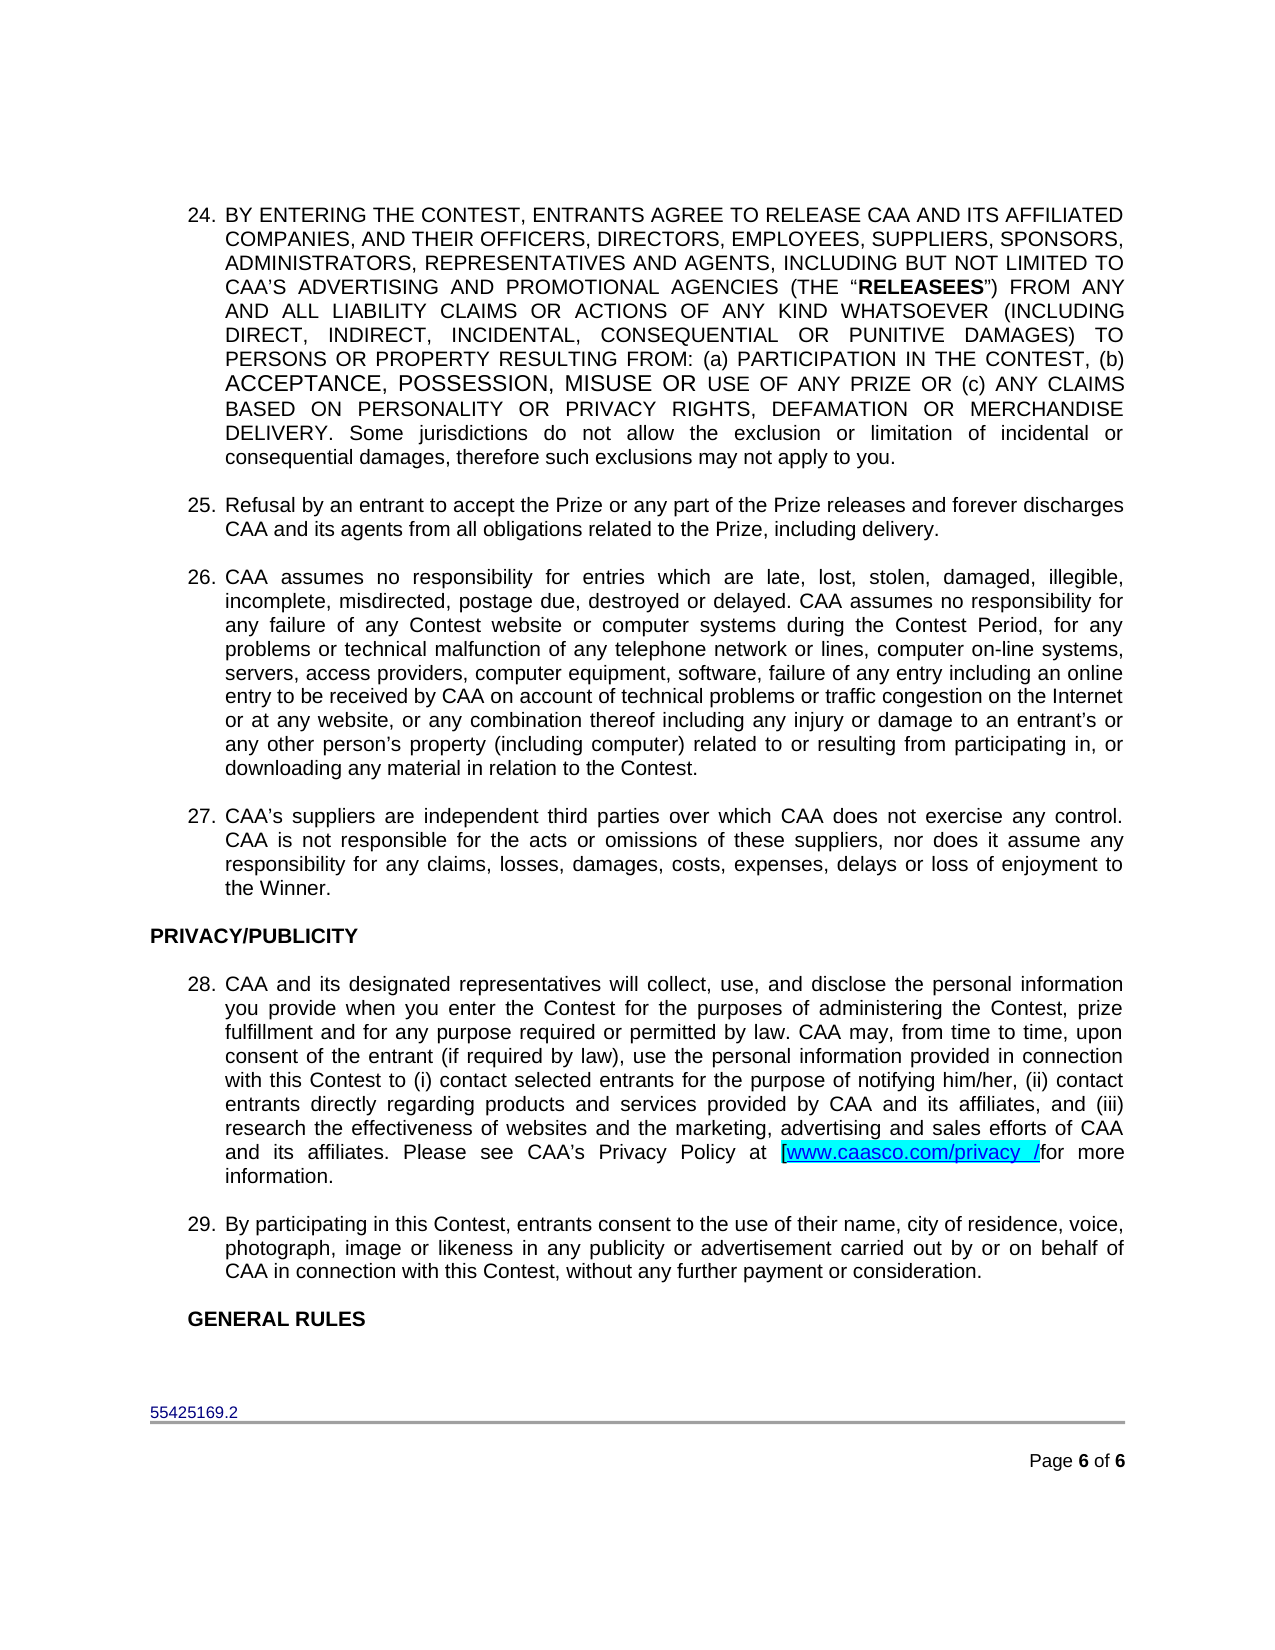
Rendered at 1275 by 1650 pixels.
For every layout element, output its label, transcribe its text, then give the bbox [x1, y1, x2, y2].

list CAA’s suppliers are independent third parties over which CAA does not exercise any control. CAA is not responsible for the acts or omissions of these suppliers, nor does it assume any responsibility for any claims, losses, damages, costs, expenses, delays or loss of enjoyment to the Winner. [187, 804, 1125, 900]
list CAA assumes no responsibility for entries which are late, lost, stolen, damaged, illegible, incomplete, misdirected, postage due, destroyed or delayed. CAA assumes no responsibility for any failure of any Contest website or computer systems during the Contest Period, for any problems or technical malfunction of any telephone network or lines, computer on-line systems, servers, access providers, computer equipment, software, failure of any entry including an online entry to be received by CAA on account of technical problems or traffic congestion on the Internet or at any website, or any combination thereof including any injury or damage to an entrant’s or any other person’s property (including computer) related to or resulting from participating in, or downloading any material in relation to the Contest. [187, 564, 1125, 780]
list CAA and its designated representatives will collect, use, and disclose the personal information you provide when you enter the Contest for the purposes of administering the Contest, prize fulfillment and for any purpose required or permitted by law. CAA may, from time to time, upon consent of the entrant (if required by law), use the personal information provided in connection with this Contest to (i) contact selected entrants for the purpose of notifying him/her, (ii) contact entrants directly regarding products and services provided by CAA and its affiliates, and (iii) research the effectiveness of websites and the marketing, advertising and sales efforts of CAA and its affiliates. Please see CAA’s Privacy Policy at [www.caasco.com/privacy /for more information. [187, 972, 1125, 1187]
list Refusal by an entrant to accept the Prize or any part of the Prize releases and forever discharges CAA and its agents from all obligations related to the Prize, including delivery. [187, 493, 1125, 541]
text PRIVACY/PUBLICITY [150, 924, 1125, 948]
text GENERAL RULES [187, 1307, 1125, 1331]
list By participating in this Contest, entrants consent to the use of their name, city of residence, voice, photograph, image or likeness in any publicity or advertisement carried out by or on behalf of CAA in connection with this Contest, without any further payment or consideration. [187, 1211, 1125, 1283]
list BY ENTERING THE CONTEST, ENTRANTS AGREE TO RELEASE CAA AND ITS AFFILIATED COMPANIES, AND THEIR OFFICERS, DIRECTORS, EMPLOYEES, SUPPLIERS, SPONSORS, ADMINISTRATORS, REPRESENTATIVES AND AGENTS, INCLUDING BUT NOT LIMITED TO CAA’S ADVERTISING AND PROMOTIONAL AGENCIES (THE “RELEASEES”) FROM ANY AND ALL LIABILITY CLAIMS OR ACTIONS OF ANY KIND WHATSOEVER (INCLUDING DIRECT, INDIRECT, INCIDENTAL, CONSEQUENTIAL OR PUNITIVE DAMAGES) TO PERSONS OR PROPERTY RESULTING FROM: (a) PARTICIPATION IN THE CONTEST, (b) ACCEPTANCE, POSSESSION, MISUSE OR USE OF ANY PRIZE OR (c) ANY CLAIMS BASED ON PERSONALITY OR PRIVACY RIGHTS, DEFAMATION OR MERCHANDISE DELIVERY. Some jurisdictions do not allow the exclusion or limitation of incidental or consequential damages, therefore such exclusions may not apply to you. [187, 203, 1125, 469]
